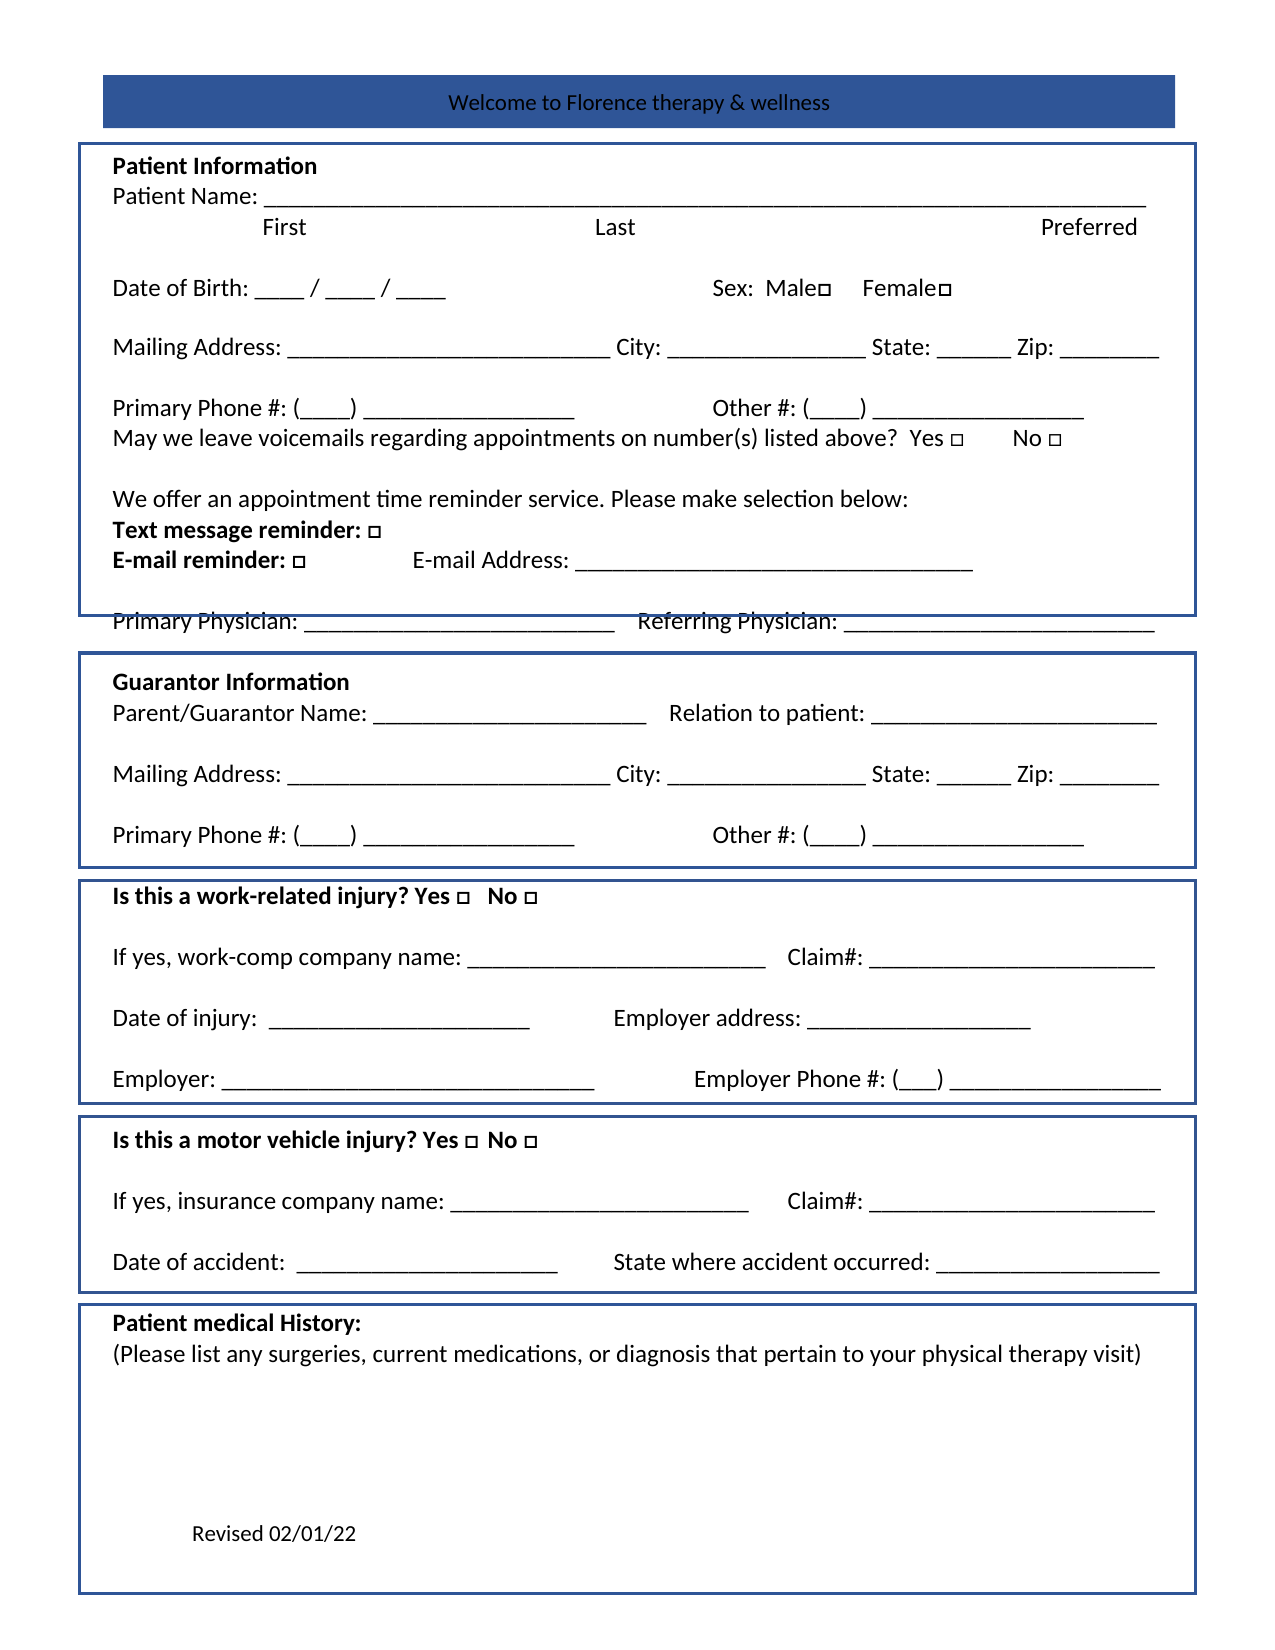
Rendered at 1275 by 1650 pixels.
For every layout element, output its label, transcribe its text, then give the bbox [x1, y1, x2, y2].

text Primary Phone #: (____) _________________ Other #: (____) _________________ [112, 819, 1162, 849]
text Patient Information [112, 150, 1162, 181]
text Mailing Address: __________________________ City: ________________ State: ______ Zip: ________ [112, 331, 1162, 361]
text Employer: ______________________________ Employer Phone #: (___) _________________ [112, 1063, 1162, 1094]
text Primary Phone #: (____) _________________ Other #: (____) _________________ [112, 392, 1162, 422]
text Text message reminder: □ [112, 514, 1162, 544]
text Date of injury: _____________________ Employer address: __________________ [112, 1002, 1162, 1033]
text May we leave voicemails regarding appointments on number(s) listed above? Yes □ No □ [112, 422, 1162, 453]
text We offer an appointment time reminder service. Please make selection below: [112, 483, 1162, 514]
text Is this a work-related injury? Yes □ No □ [112, 882, 1162, 911]
text Mailing Address: __________________________ City: ________________ State: ______ Zip: ________ [112, 758, 1162, 788]
text Date of Birth: ____ / ____ / ____ Sex: Male□ Female □ [112, 272, 1162, 303]
text If yes, work-comp company name: ________________________ Claim#: _______________________ [112, 941, 1162, 972]
text Patient Name: _______________________________________________________________________ [112, 181, 1162, 211]
text If yes, insurance company name: ________________________ Claim#: _______________________ [112, 1185, 1162, 1216]
text Primary Physician: _________________________ Referring Physician: _________________________ [112, 617, 1162, 636]
text Patient medical History: [112, 1307, 1162, 1338]
text First Last Preferred [112, 211, 1162, 272]
text (Please list any surgeries, current medications, or diagnosis that pertain to your physical therapy visit) [112, 1338, 1162, 1368]
text Parent/Guarantor Name: ______________________ Relation to patient: _______________________ [112, 697, 1162, 727]
text Guarantor Information [112, 666, 1162, 697]
text Date of accident: _____________________ State where accident occurred: __________________ [112, 1246, 1162, 1277]
text E-mail reminder: □ E-mail Address: ________________________________ [112, 544, 1162, 575]
text Is this a motor vehicle injury? Yes □ No □ [112, 1124, 1162, 1155]
